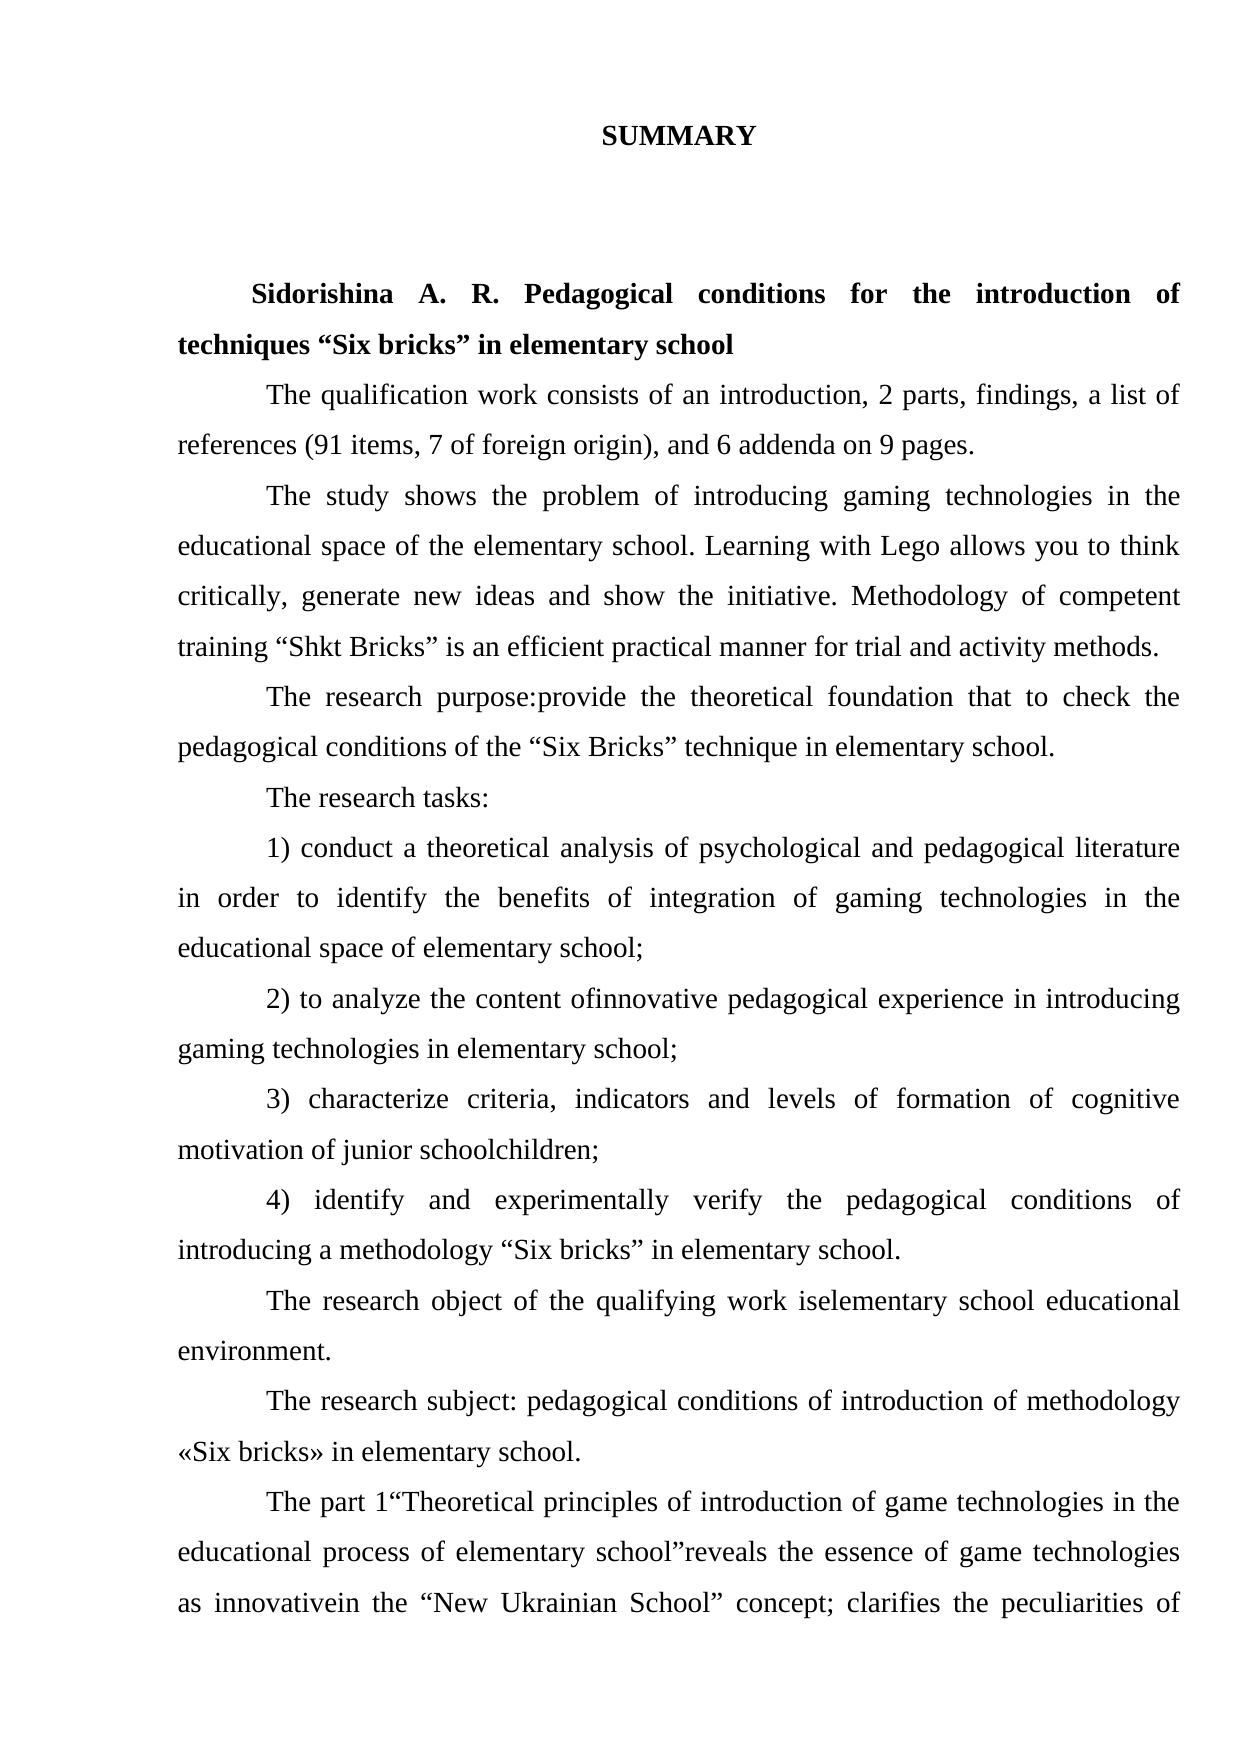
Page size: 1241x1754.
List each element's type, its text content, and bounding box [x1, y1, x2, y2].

text 4) identify and experimentally verify the pedagogical conditions of introducing a methodology “Six bricks” in elementary school. [177, 1182, 1181, 1266]
text 3) characterize criteria, indicators and levels of formation of cognitive motivation of junior schoolchildren; [177, 1082, 1181, 1165]
text 1) conduct a theoretical analysis of psychological and pedagogical literature in order to identify the benefits of integration of gaming technologies in the educational space of elementary school; [177, 830, 1181, 964]
text The research tasks: [177, 780, 1181, 813]
text The qualification work consists of an introduction, 2 parts, findings, a list of references (91 items, 7 of foreign origin), and 6 addenda on 9 pages. [177, 377, 1181, 461]
text The research subject: pedagogical conditions of introduction of methodology «Six bricks» in elementary school. [177, 1383, 1181, 1467]
text 2) to analyze the content ofinnovative pedagogical experience in introducing gaming technologies in elementary school; [177, 981, 1181, 1065]
text The research purpose:provide the theoretical foundation that to check the pedagogical conditions of the “Six Bricks” technique in elementary school. [177, 679, 1181, 763]
text SUMMARY [177, 118, 1181, 152]
text The study shows the problem of introducing gaming technologies in the educational space of the elementary school. Learning with Lego allows you to think critically, generate new ideas and show the initiative. Methodology of competent training “Shkt Bricks” is an efficient practical manner for trial and activity methods. [177, 478, 1181, 662]
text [177, 1484, 1181, 1618]
text The research object of the qualifying work iselementary school educational environment. [177, 1283, 1181, 1367]
text Sidorishina A. R. Pedagogical conditions for the introduction of techniques “Six bricks” in elementary school [177, 277, 1181, 360]
